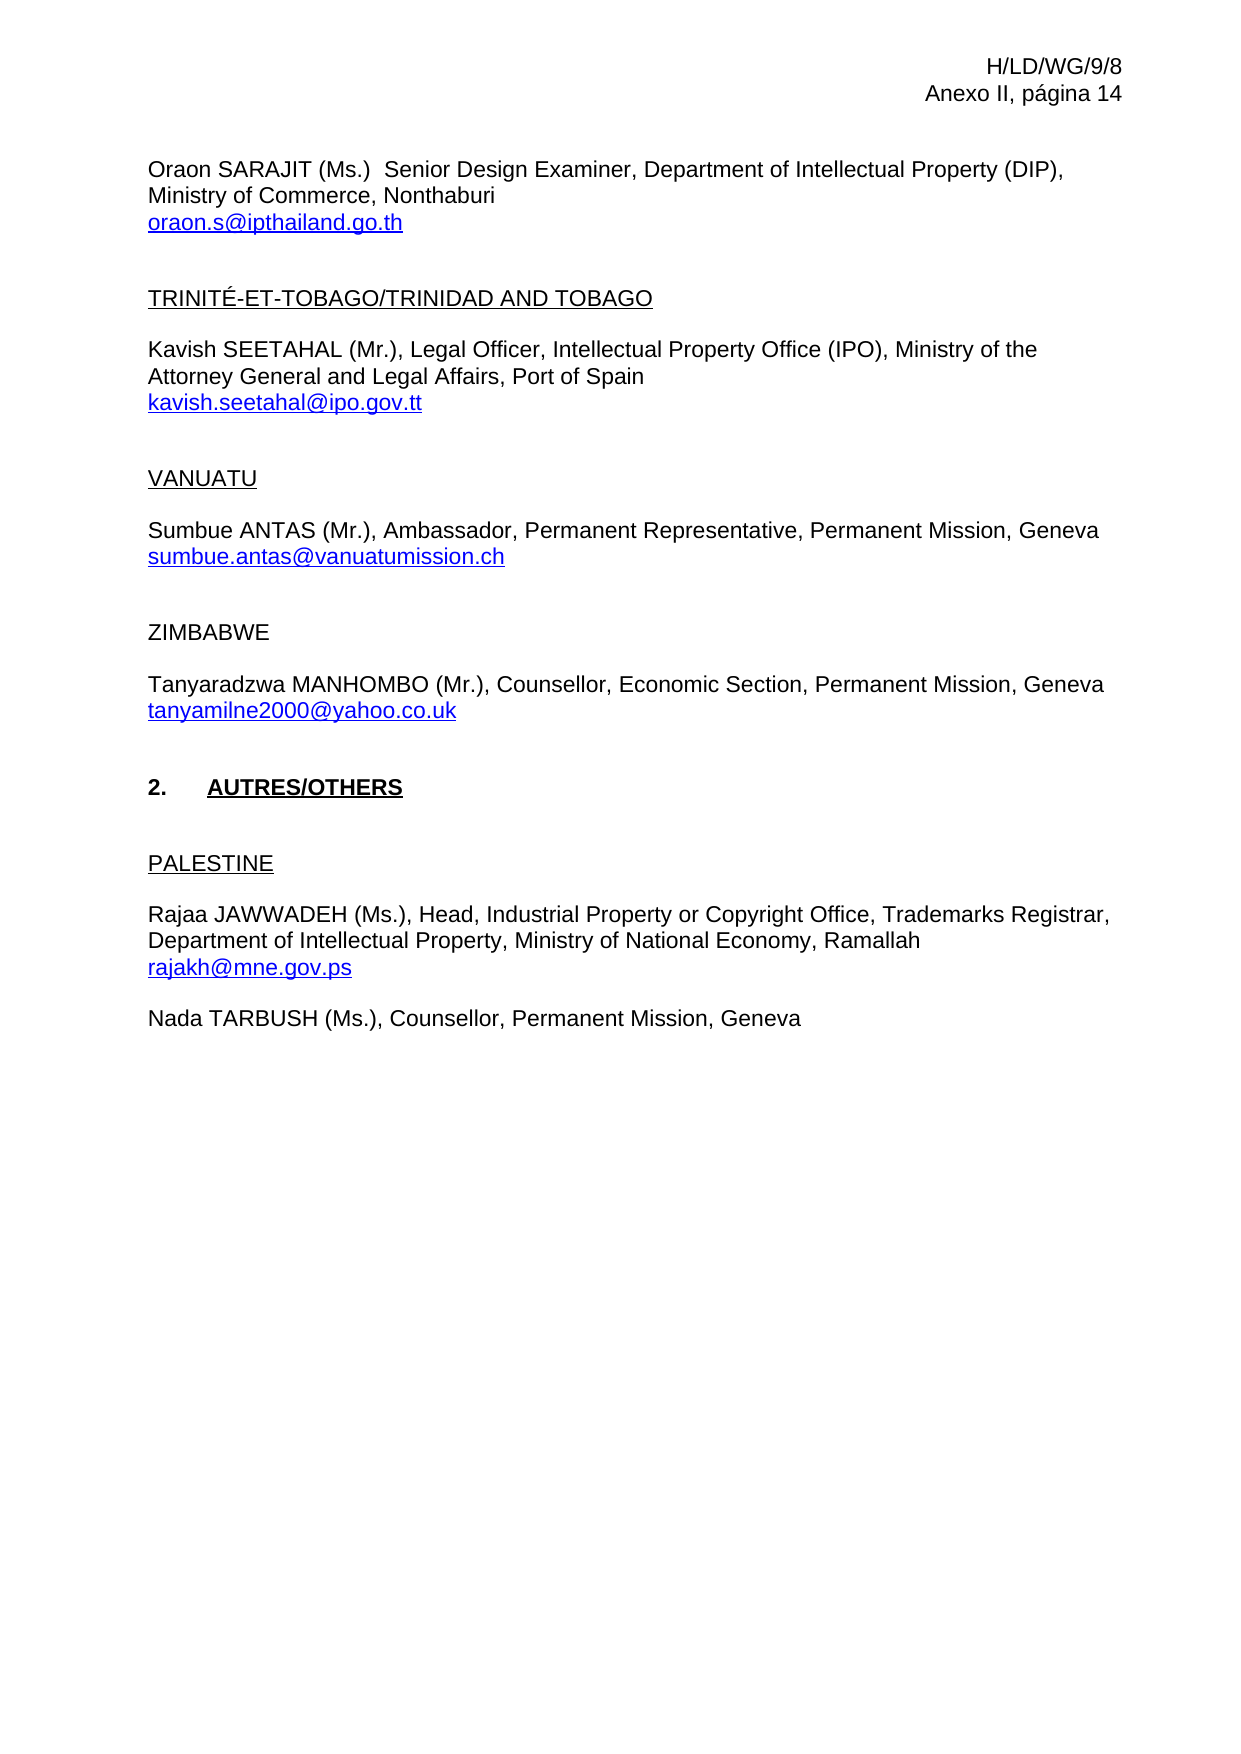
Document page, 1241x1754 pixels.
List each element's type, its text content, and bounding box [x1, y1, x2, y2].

text Kavish SEETAHAL (Mr.), Legal Officer, Intellectual Property Office (IPO), Ministry of the Attorney General and Legal Affairs, Port of Spain kavish.seetahal@ipo.gov.tt [148, 336, 1122, 415]
text Sumbue ANTAS (Mr.), Ambassador, Permanent Representative, Permanent Mission, Geneva sumbue.antas@vanuatumission.ch [148, 517, 1122, 569]
text VANUATU [148, 465, 1122, 492]
text Oraon SARAJIT (Ms.) Senior Design Examiner, Department of Intellectual Property (DIP), Ministry of Commerce, Nonthaburi oraon.s@ipthailand.go.th [148, 156, 1122, 235]
text ZIMBABWE [148, 619, 1122, 646]
text Nada TARBUSH (Ms.), Counsellor, Permanent Mission, Geneva [148, 1005, 1122, 1032]
subtitle TRINITÉ-ET-TOBAGO/TRINIDAD AND TOBAGO [148, 285, 1122, 311]
text Rajaa JAWWADEH (Ms.), Head, Industrial Property or Copyright Office, Trademarks Registrar, Department of Intellectual Property, Ministry of National Economy, Ramallah rajakh@mne.gov.ps [148, 901, 1122, 980]
subtitle 2. AUTRES/OTHERS [148, 773, 1122, 800]
subtitle PALESTINE [148, 850, 1122, 876]
text Tanyaradzwa MANHOMBO (Mr.), Counsellor, Economic Section, Permanent Mission, Geneva tanyamilne2000@yahoo.co.uk [148, 671, 1122, 723]
